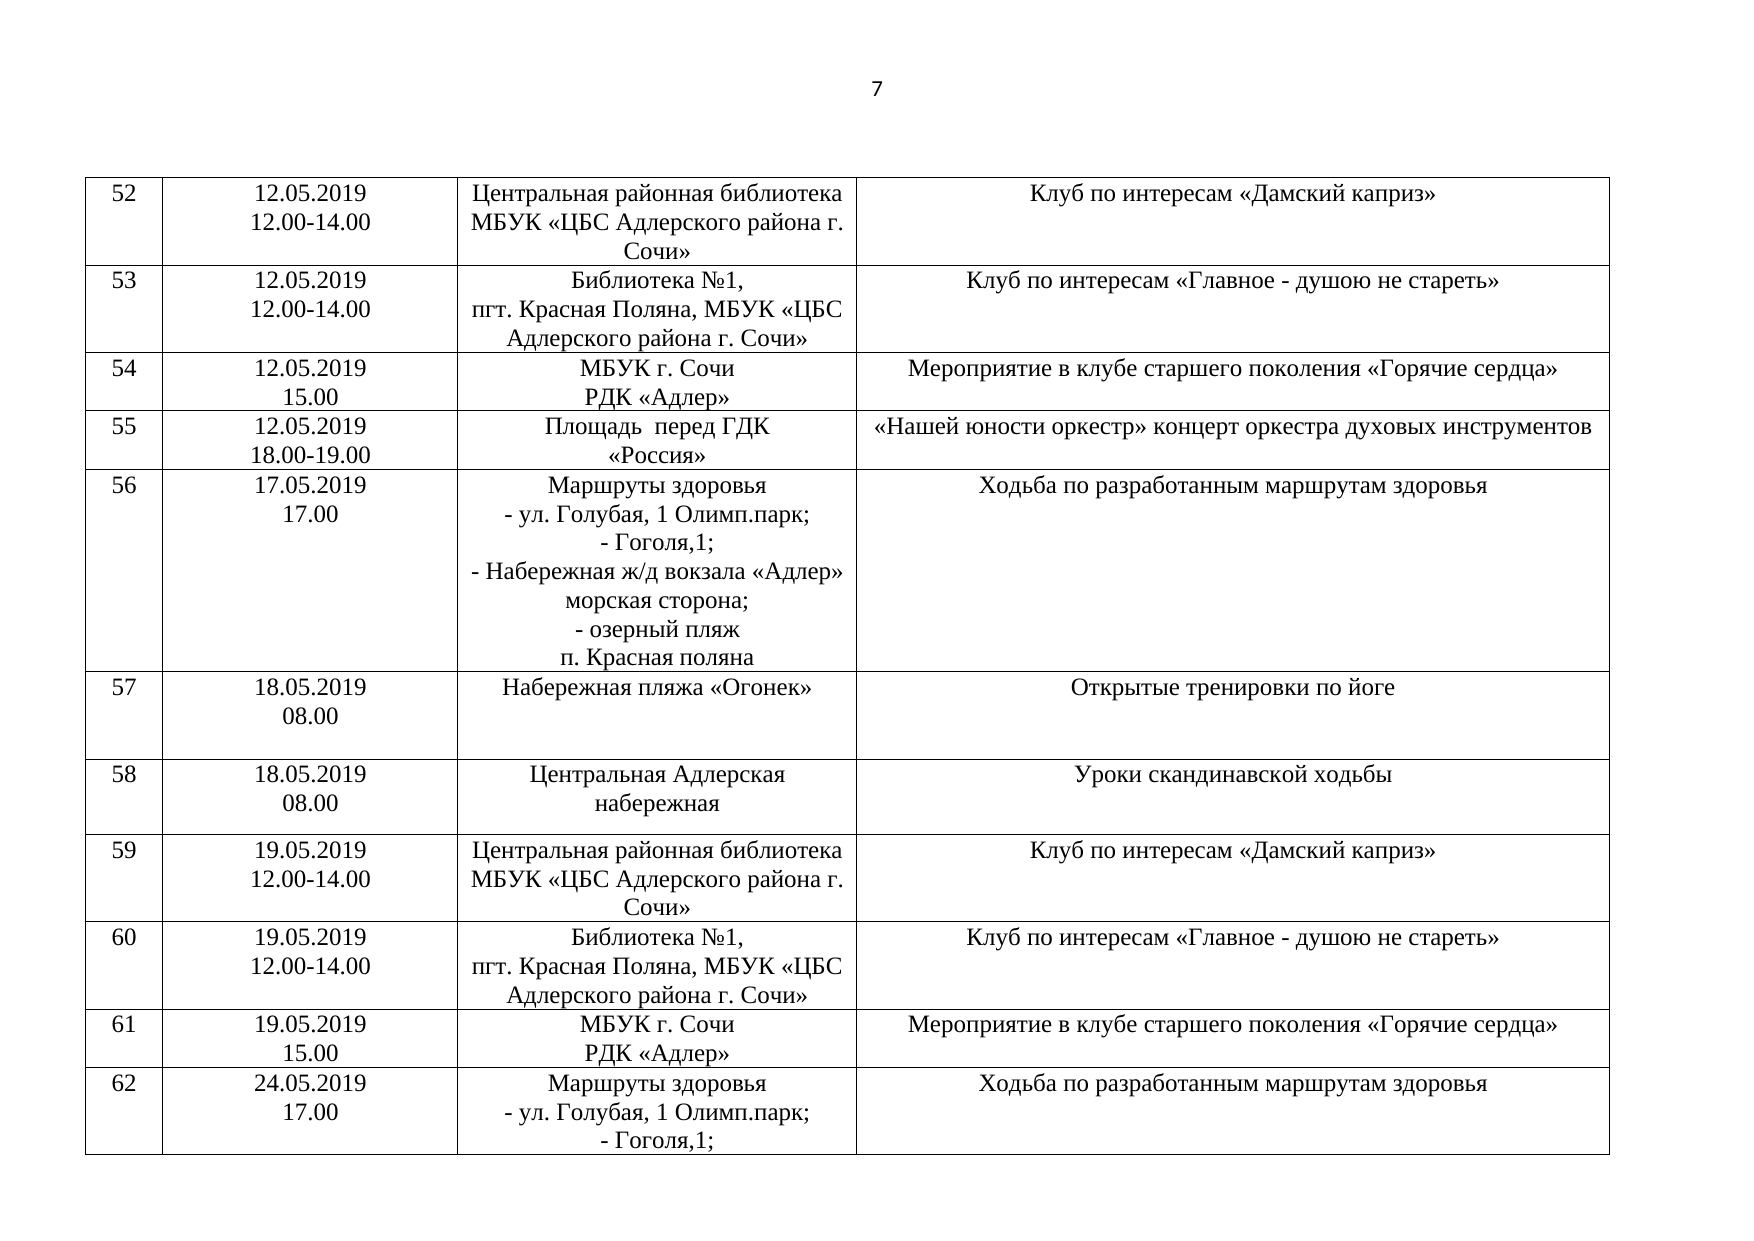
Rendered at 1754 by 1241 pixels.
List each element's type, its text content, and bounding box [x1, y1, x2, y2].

table_cell Набережная пляжа «Огонек» [458, 672, 856, 758]
table_cell 58 [86, 760, 162, 834]
table_cell 19.05.2019 12.00-14.00 [163, 922, 457, 1008]
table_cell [857, 1068, 1609, 1154]
table_cell Библиотека №1, пгт. Красная Поляна, МБУК «ЦБС Адлерского района г. Сочи» [458, 922, 856, 1008]
table_cell Центральная Адлерская набережная [458, 760, 856, 834]
table_cell 12.05.2019 18.00-19.00 [163, 411, 457, 469]
table_cell Центральная районная библиотека МБУК «ЦБС Адлерского района г. Сочи» [458, 835, 856, 921]
table_cell 61 [86, 1010, 162, 1067]
table_cell 62 [86, 1068, 162, 1154]
table_cell 54 [86, 353, 162, 410]
table_cell 52 [86, 178, 162, 264]
table_cell Мероприятие в клубе старшего поколения «Горячие сердца» [857, 1010, 1609, 1067]
table_cell 12.05.2019 15.00 [163, 353, 457, 410]
table_cell 12.05.2019 12.00-14.00 [163, 178, 457, 264]
table_cell Маршруты здоровья - ул. Голубая, 1 Олимп.парк; - Гоголя,1; - Набережная ж/д вокзала «Адлер» морская сторона; - озерный пляж п. Красная поляна [458, 470, 856, 671]
table_cell «Нашей юности оркестр» концерт оркестра духовых инструментов [857, 411, 1609, 469]
table_cell Клуб по интересам «Главное - душою не стареть» [857, 266, 1609, 352]
table_cell 18.05.2019 08.00 [163, 760, 457, 834]
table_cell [458, 1068, 856, 1154]
table_cell 59 [86, 835, 162, 921]
table_cell Площадь перед ГДК «Россия» [458, 411, 856, 469]
table_cell 18.05.2019 08.00 [163, 672, 457, 758]
table_cell 57 [86, 672, 162, 758]
table_cell МБУК г. Сочи РДК «Адлер» [458, 353, 856, 410]
table_cell 60 [86, 922, 162, 1008]
table_cell Мероприятие в клубе старшего поколения «Горячие сердца» [857, 353, 1609, 410]
table_cell Открытые тренировки по йоге [857, 672, 1609, 758]
table_cell Центральная районная библиотека МБУК «ЦБС Адлерского района г. Сочи» [458, 178, 856, 264]
table_cell 17.05.2019 17.00 [163, 470, 457, 671]
table_cell 19.05.2019 12.00-14.00 [163, 835, 457, 921]
table_cell Библиотека №1, пгт. Красная Поляна, МБУК «ЦБС Адлерского района г. Сочи» [458, 266, 856, 352]
table_cell МБУК г. Сочи РДК «Адлер» [458, 1010, 856, 1067]
table_cell Ходьба по разработанным маршрутам здоровья [857, 470, 1609, 671]
table_cell Уроки скандинавской ходьбы [857, 760, 1609, 834]
table_cell 56 [86, 470, 162, 671]
table_cell 19.05.2019 15.00 [163, 1010, 457, 1067]
table_cell 12.05.2019 12.00-14.00 [163, 266, 457, 352]
table_cell Клуб по интересам «Дамский каприз» [857, 178, 1609, 264]
table_cell 24.05.2019 17.00 [163, 1068, 457, 1154]
table_cell Клуб по интересам «Дамский каприз» [857, 835, 1609, 921]
table_cell Клуб по интересам «Главное - душою не стареть» [857, 922, 1609, 1008]
table_cell 55 [86, 411, 162, 469]
table_cell 53 [86, 266, 162, 352]
